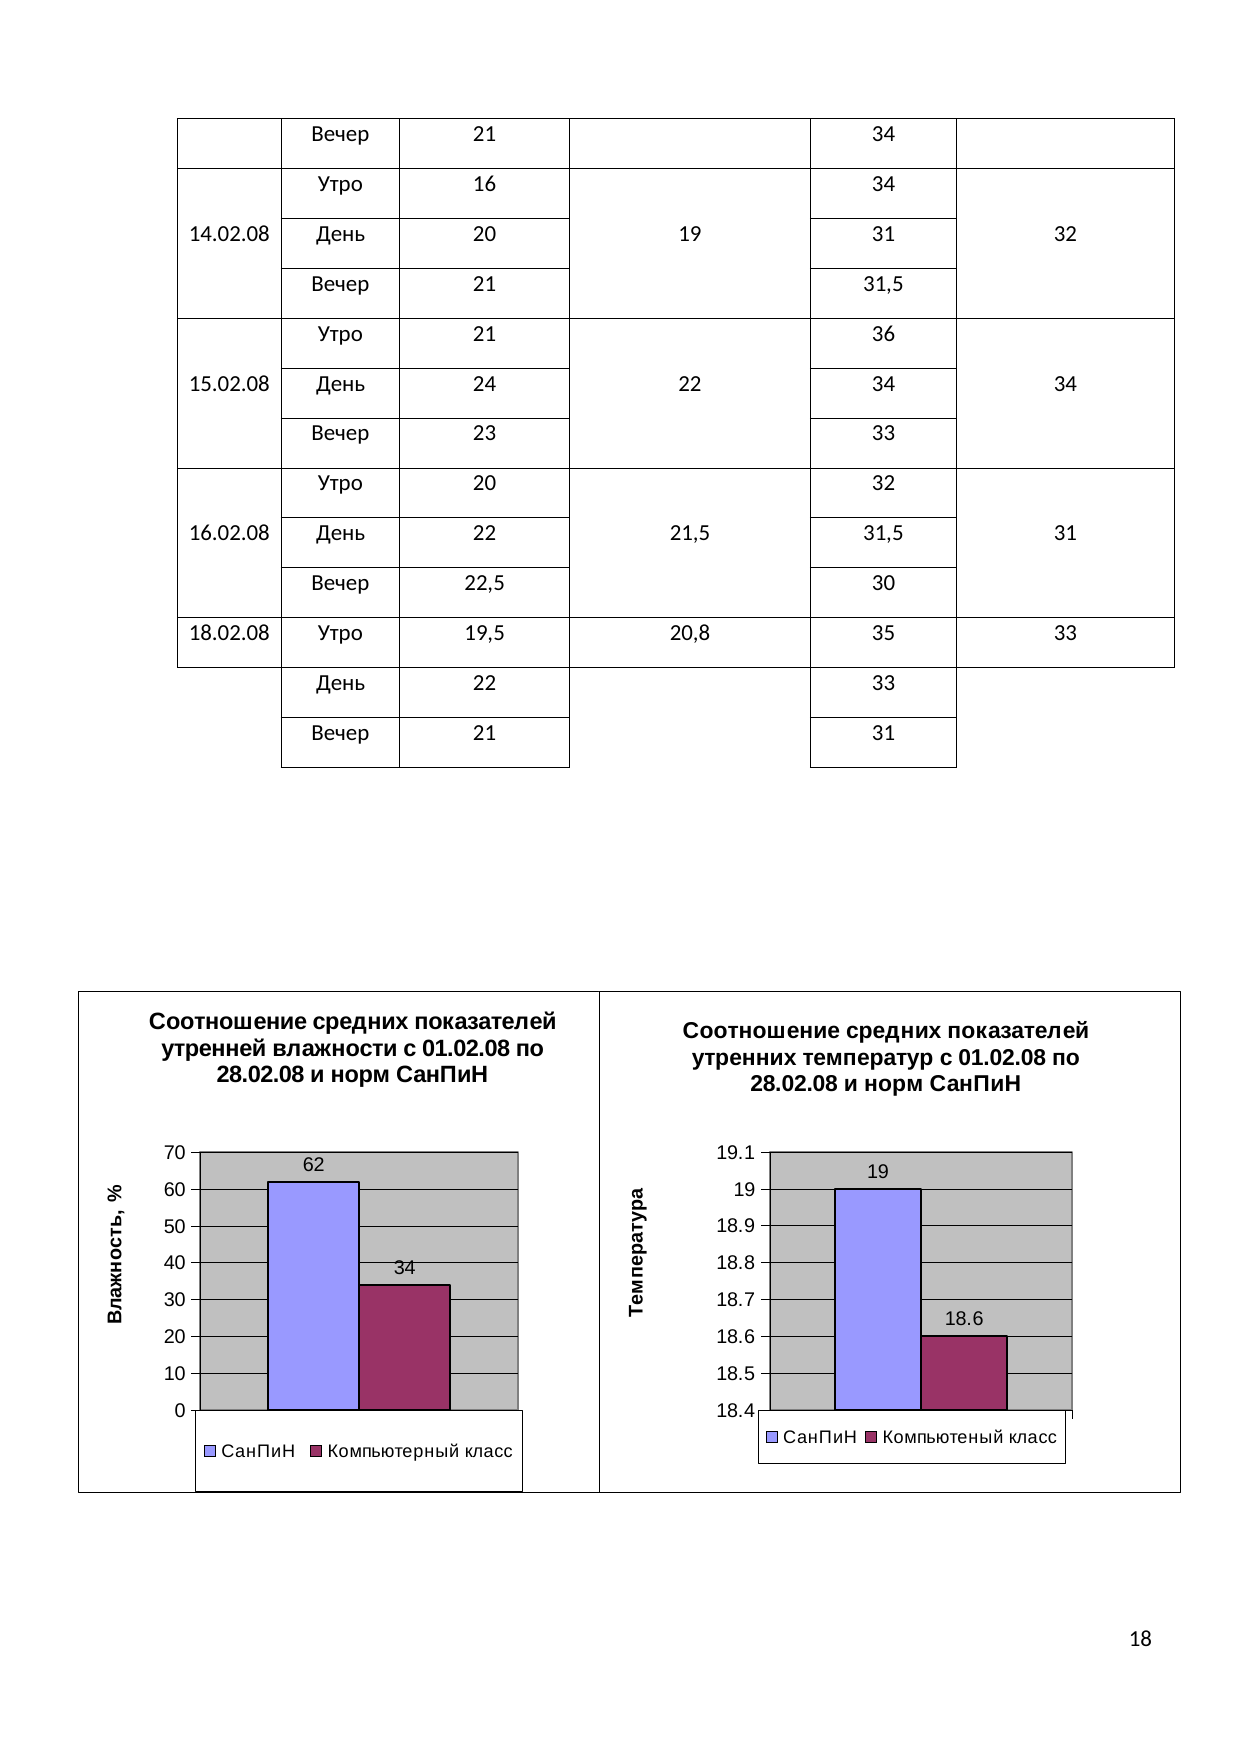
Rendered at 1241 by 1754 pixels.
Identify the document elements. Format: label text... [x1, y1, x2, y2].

table_cell 16.02.08 [178, 469, 281, 617]
table_cell 22,5 [400, 568, 569, 617]
table_cell 36 [811, 319, 956, 368]
table_cell Утро [282, 618, 399, 667]
table_cell Утро [282, 469, 399, 517]
table_cell Утро [282, 319, 399, 368]
table_cell 16 [400, 169, 569, 218]
table_cell 34 [811, 169, 956, 218]
table_cell 31,5 [811, 269, 956, 318]
table_cell 22 [570, 319, 810, 467]
table_cell 20 [400, 219, 569, 268]
table_cell 31 [811, 219, 956, 268]
table_cell 21 [400, 119, 569, 168]
table_cell День [282, 369, 399, 417]
table_cell 31,5 [811, 518, 956, 567]
table_cell День [282, 518, 399, 567]
table_cell 35 [811, 618, 956, 667]
table_cell 15.02.08 [178, 319, 281, 467]
table_cell Вечер [282, 419, 399, 467]
table_cell 22 [400, 518, 569, 567]
table_cell 21 [400, 319, 569, 368]
table_cell 22 [400, 668, 569, 717]
table_cell 20 [400, 469, 569, 517]
table_cell 33 [811, 419, 956, 467]
table_cell 14.02.08 [178, 169, 281, 318]
table_cell 20,8 [570, 618, 810, 667]
table_cell 24 [400, 369, 569, 417]
table_cell 18.02.08 [178, 618, 281, 667]
table_cell 34 [811, 369, 956, 417]
table_cell Вечер [282, 568, 399, 617]
table_cell Вечер [282, 119, 399, 168]
table_cell 21 [400, 269, 569, 318]
table_cell 34 [957, 319, 1174, 467]
table_cell День [282, 668, 399, 717]
table_cell 31 [957, 469, 1174, 617]
table_cell 31 [811, 718, 956, 767]
table_cell 34 [811, 119, 956, 168]
table_cell 33 [811, 668, 956, 717]
table_cell 33 [957, 618, 1174, 667]
table_cell Вечер [282, 718, 399, 767]
table_cell 32 [957, 169, 1174, 318]
table_cell 23 [400, 419, 569, 467]
table_cell 19,5 [400, 618, 569, 667]
table_cell Вечер [282, 269, 399, 318]
table_cell День [282, 219, 399, 268]
table_cell Утро [282, 169, 399, 218]
table_cell 19 [570, 169, 810, 318]
table_cell 21,5 [570, 469, 810, 617]
table_cell 21 [400, 718, 569, 767]
table_cell 30 [811, 568, 956, 617]
table_cell 32 [811, 469, 956, 517]
